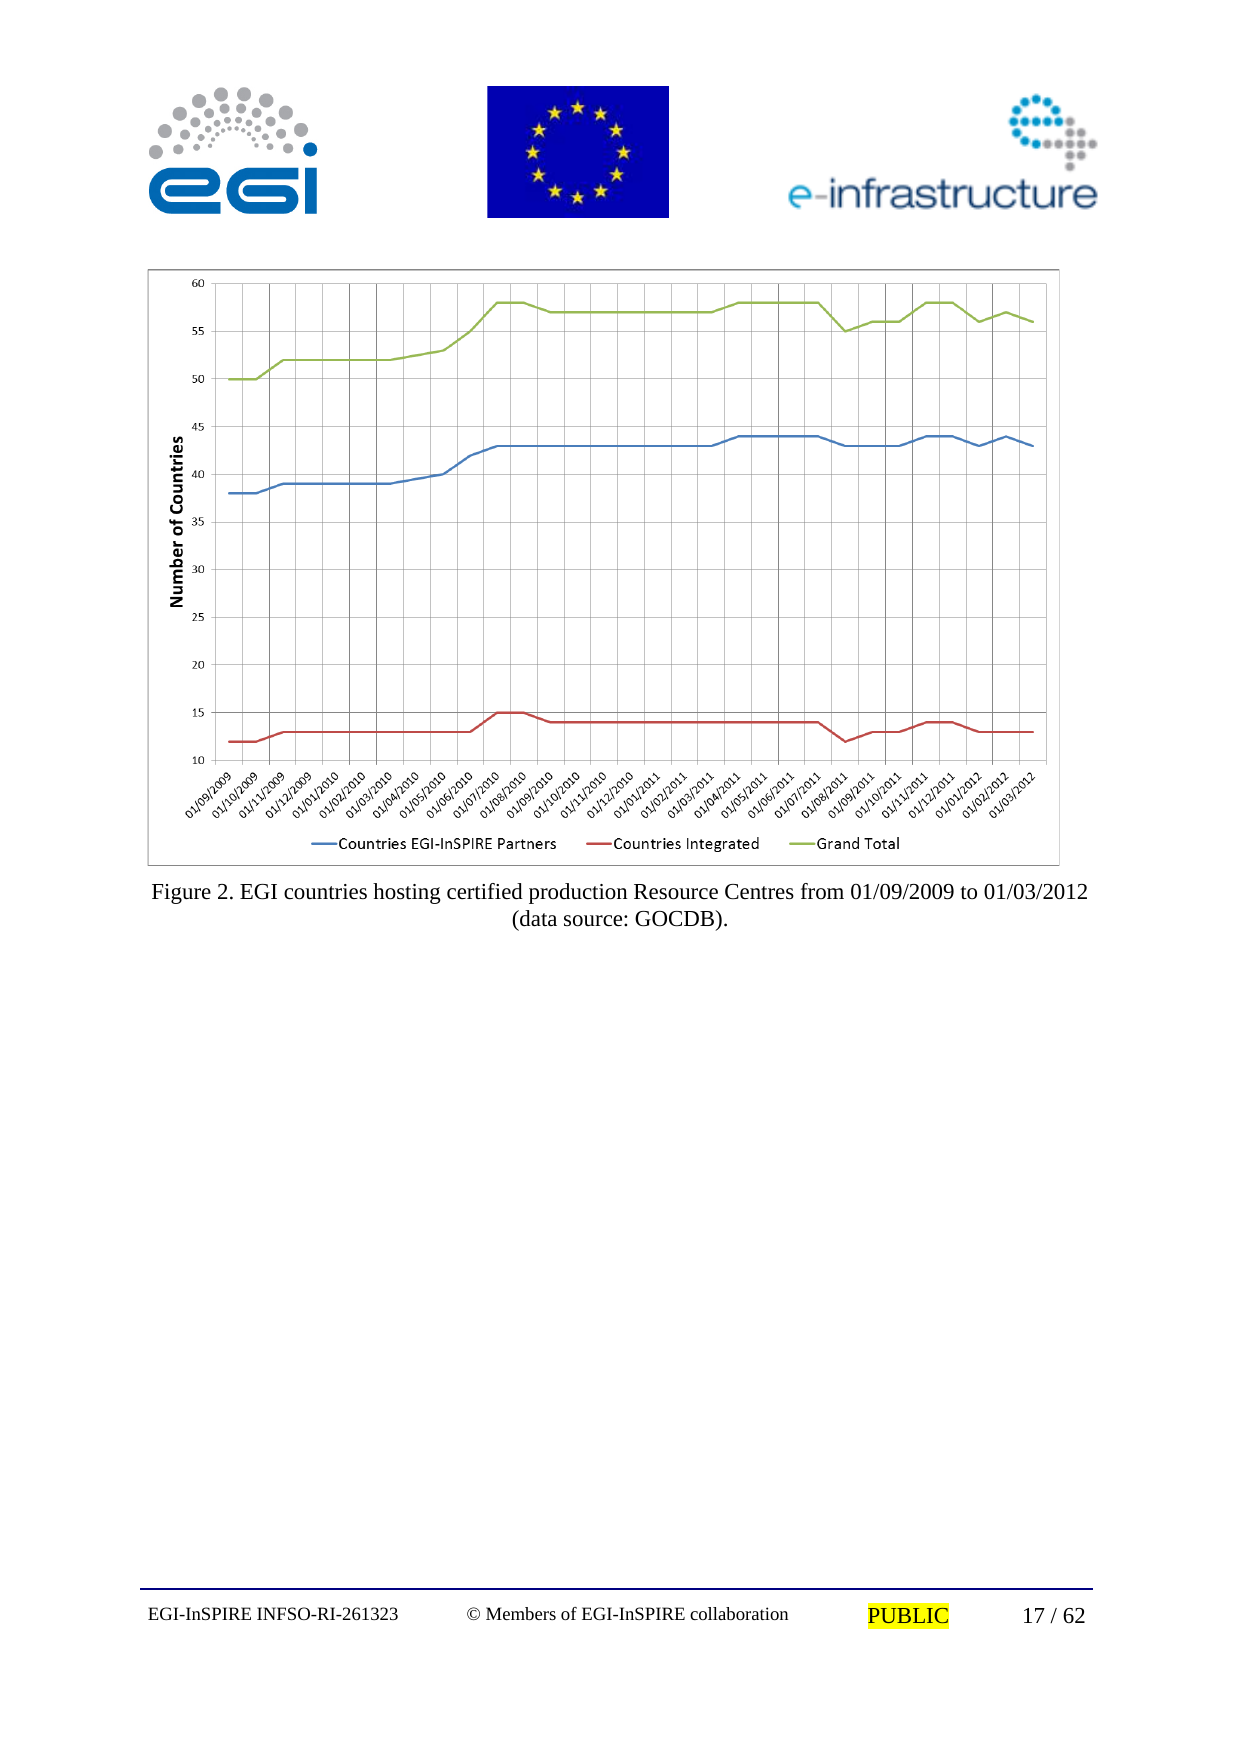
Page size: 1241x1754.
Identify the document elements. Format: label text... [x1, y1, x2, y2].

picture [781, 86, 1106, 218]
picture [147, 86, 319, 216]
picture [147, 269, 1060, 866]
picture [487, 86, 669, 218]
